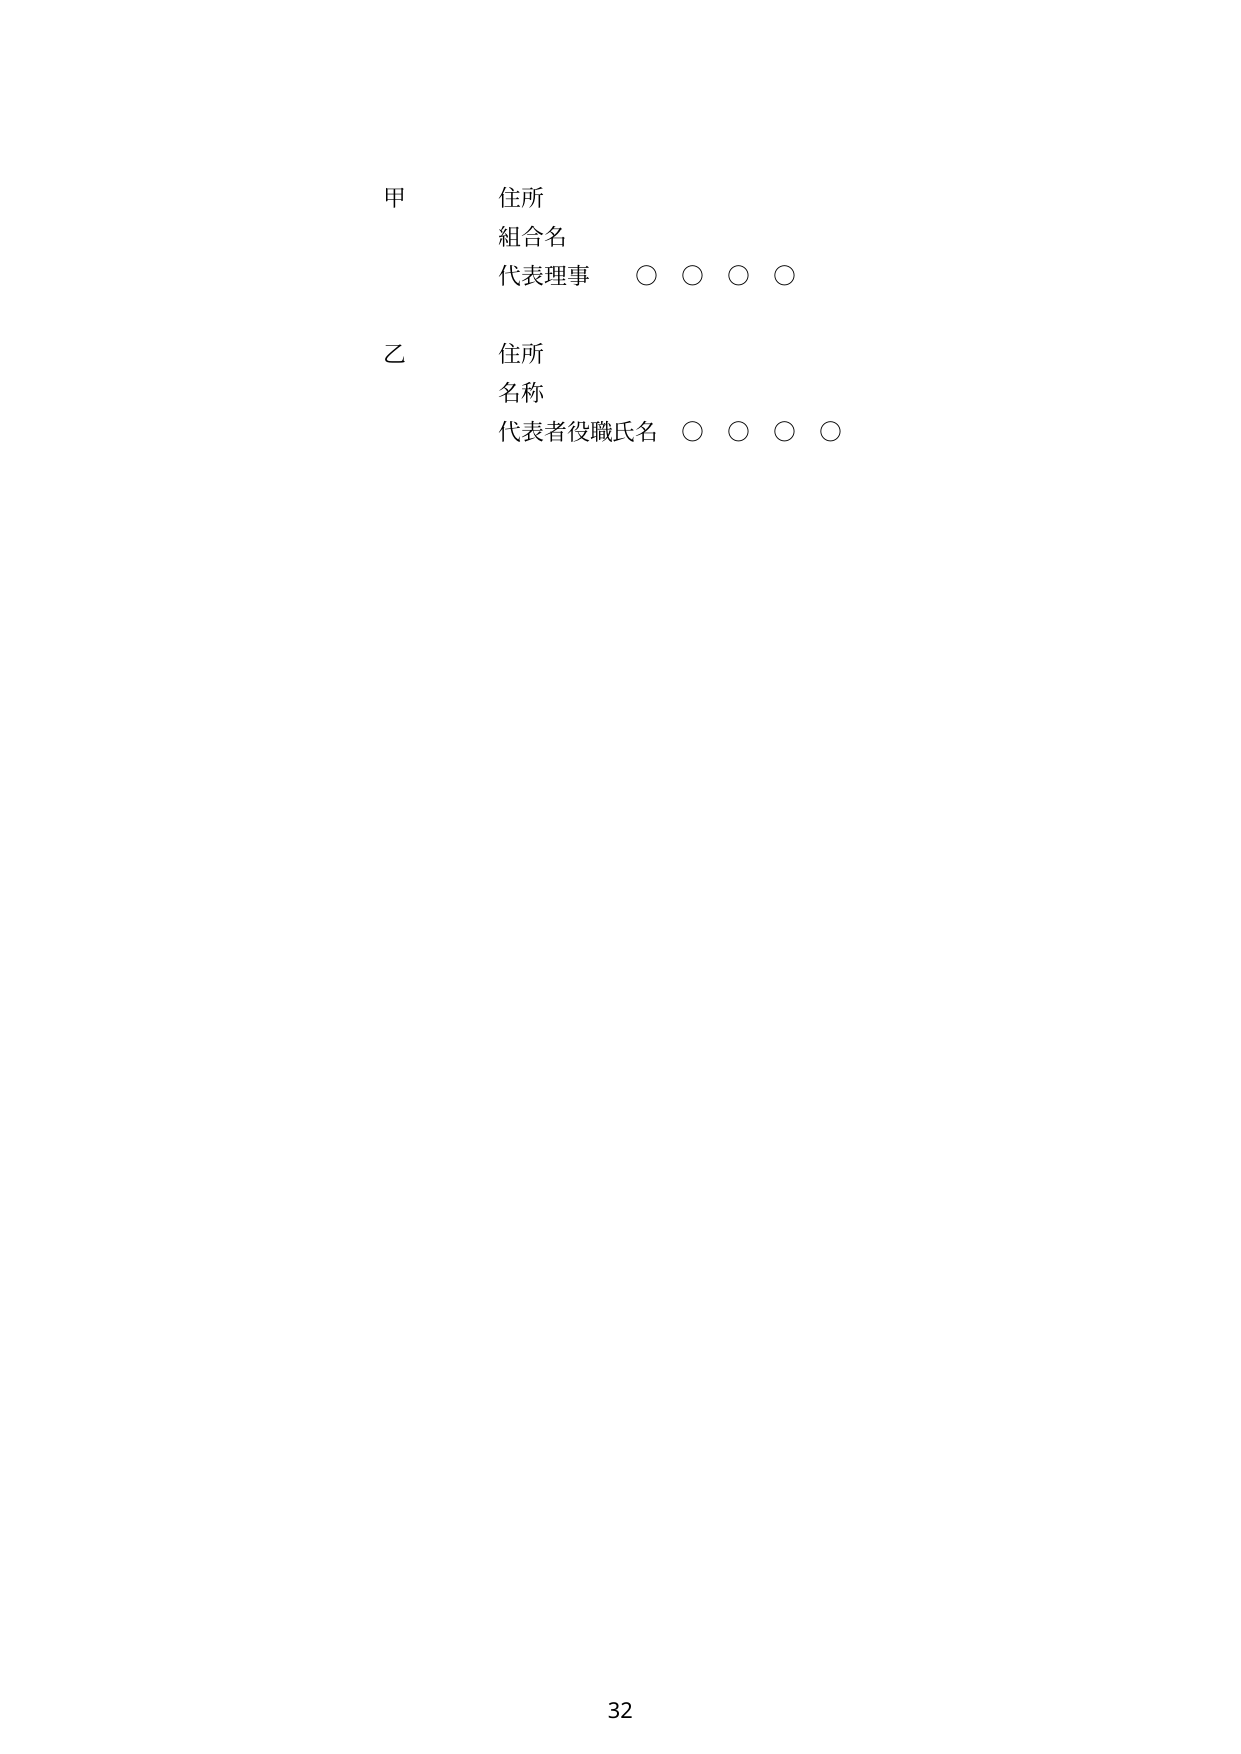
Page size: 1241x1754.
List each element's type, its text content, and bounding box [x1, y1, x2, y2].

text 代表理事 ○ ○ ○ ○ [177, 255, 1063, 294]
text 甲 住所 [177, 178, 1063, 216]
text 名称 [177, 372, 1063, 411]
text 代表者役職氏名 ○ ○ ○ ○別紙１ 委託事業実施計画書 [177, 411, 1063, 449]
text 乙 住所 [177, 333, 1063, 372]
text 組合名 [177, 216, 1063, 255]
